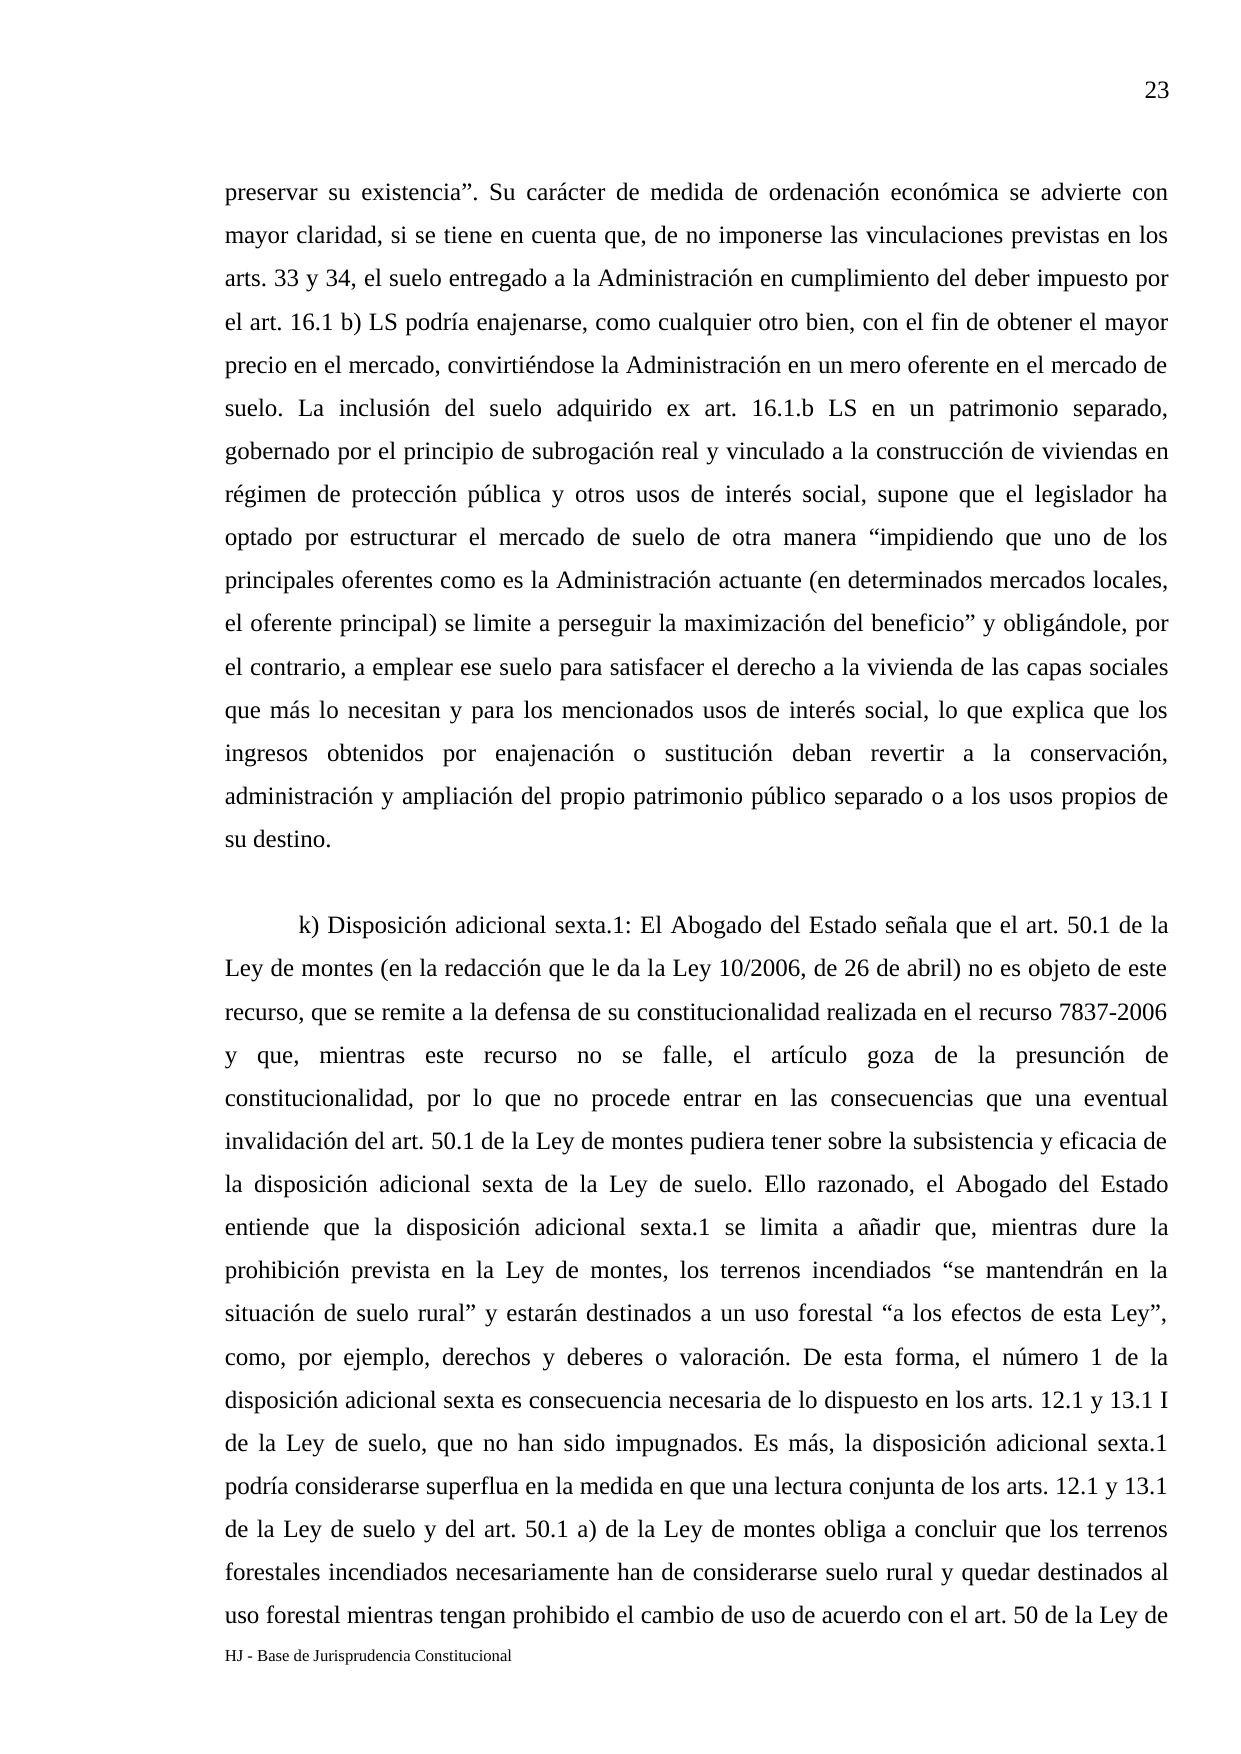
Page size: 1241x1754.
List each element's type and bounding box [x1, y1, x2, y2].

text [224, 910, 1169, 1629]
text [224, 177, 1169, 853]
